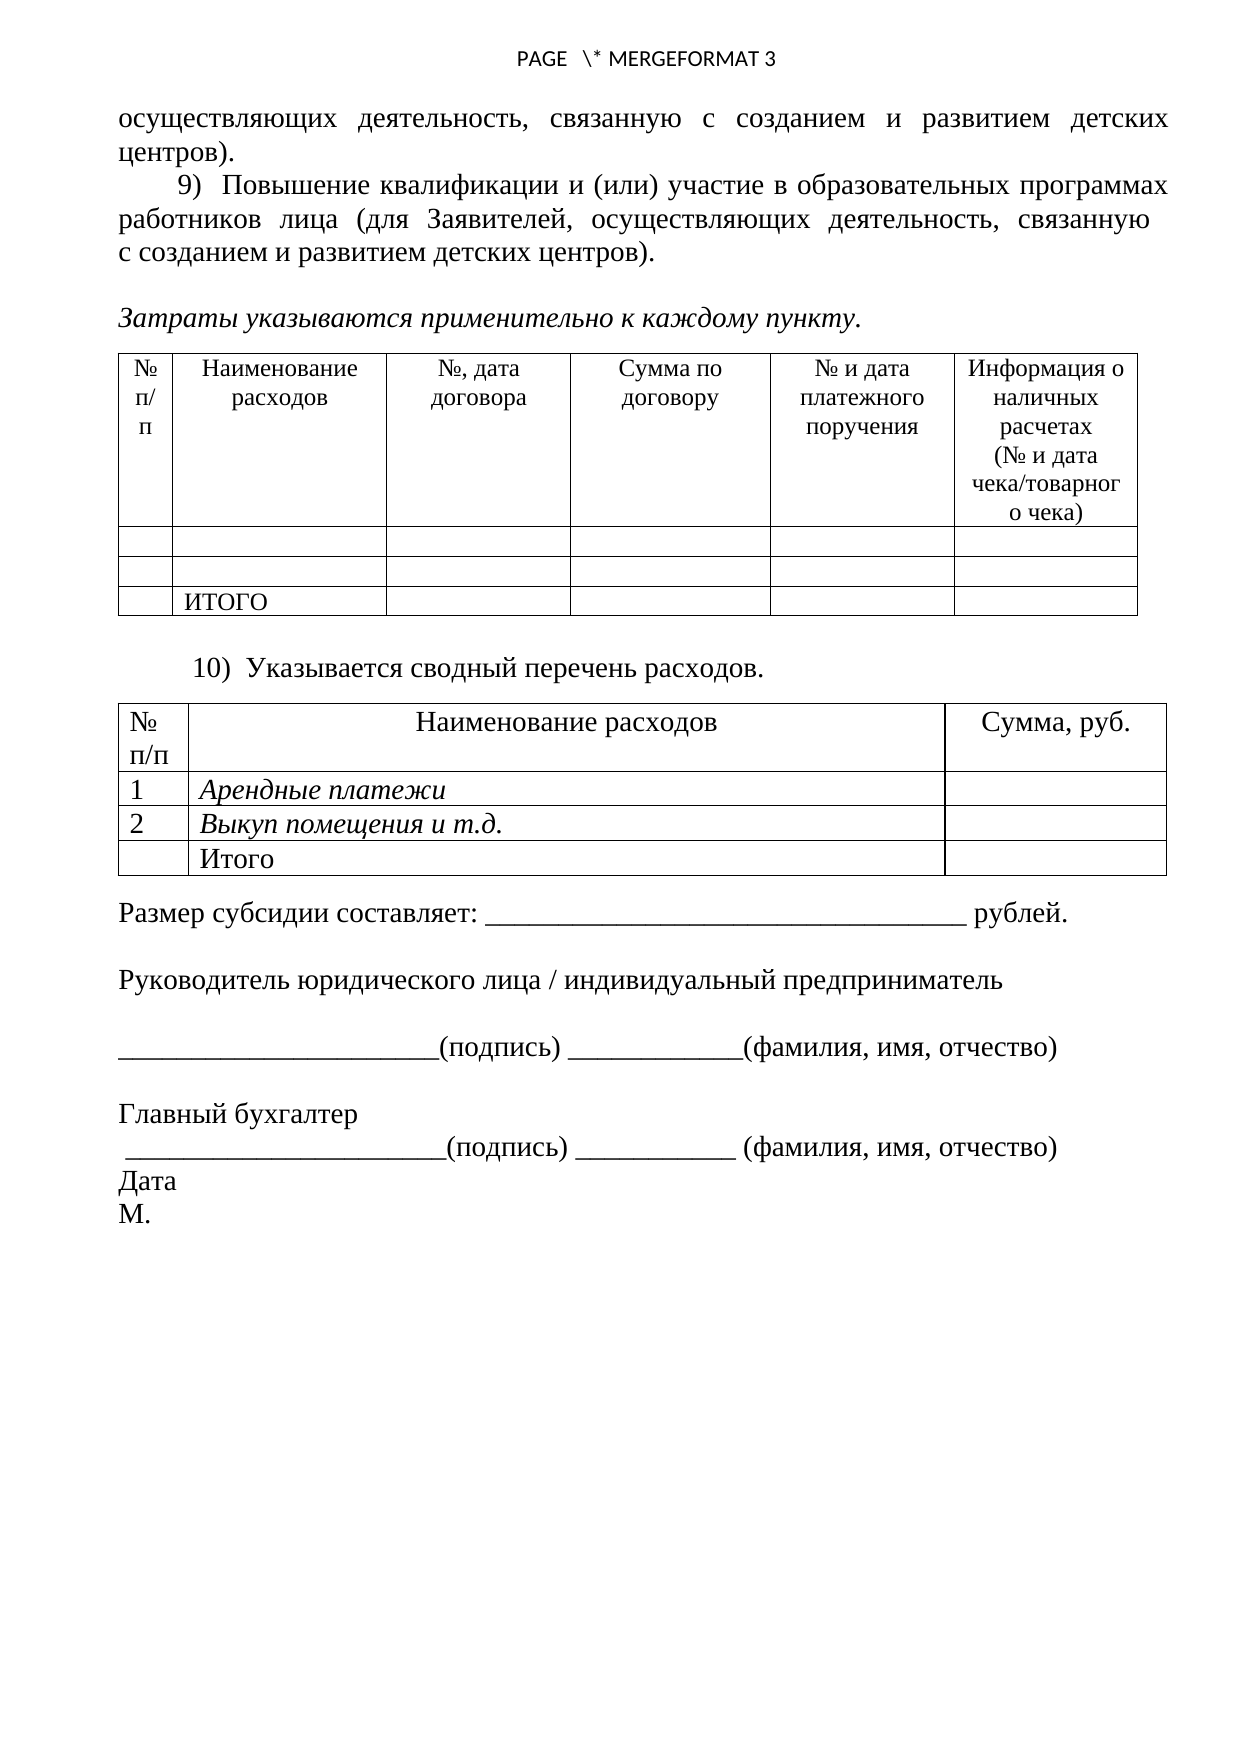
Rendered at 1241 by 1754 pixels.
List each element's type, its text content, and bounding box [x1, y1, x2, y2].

table_cell [387, 587, 570, 615]
table_cell [571, 557, 770, 586]
table_cell [946, 772, 1166, 805]
table_header № п/п [119, 354, 172, 526]
text М. [118, 1197, 1169, 1230]
table_cell [387, 527, 570, 556]
text ______________________(подпись) ____________(фамилия, имя, отчество) [118, 1029, 1169, 1062]
table_header Наименование расходов [173, 354, 386, 526]
text Дата [118, 1163, 1169, 1197]
table_cell Итого [189, 841, 944, 874]
table_header №, дата договора [387, 354, 570, 526]
table_cell [571, 587, 770, 615]
list Повышение квалификации и (или) участие в образовательных программах работников лица (для Заявителей, осуществляющих деятельность, связанную с созданием и развитием детских центров). [118, 167, 1169, 268]
table_cell Арендные платежи [189, 772, 944, 805]
table_cell [173, 527, 386, 556]
table_cell [955, 527, 1137, 556]
text ______________________(подпись) ___________ (фамилия, имя, отчество) [118, 1129, 1169, 1163]
table_cell [955, 587, 1137, 615]
table_header Сумма по договору [571, 354, 770, 526]
table_cell [119, 841, 188, 874]
table_cell [771, 587, 954, 615]
table_cell [955, 557, 1137, 586]
table_cell [119, 527, 172, 556]
table_header Сумма, руб. [946, 704, 1166, 771]
table_cell [946, 841, 1166, 874]
table_header Наименование расходов [189, 704, 944, 771]
table_cell [119, 587, 172, 615]
table_cell ИТОГО [173, 587, 386, 615]
text 10) Указывается сводный перечень расходов. [118, 650, 1169, 683]
table_cell [946, 806, 1166, 840]
table_cell [387, 557, 570, 586]
table_cell 1 [119, 772, 188, 805]
table_header № и дата платежного поручения [771, 354, 954, 526]
table_cell Выкуп помещения и т.д. [189, 806, 944, 840]
table_cell [173, 557, 386, 586]
text Затраты указываются применительно к каждому пункту. [118, 300, 1169, 333]
table_cell [771, 557, 954, 586]
table_cell 2 [119, 806, 188, 840]
text Руководитель юридического лица / индивидуальный предприниматель [118, 962, 1169, 995]
table_header Информация о наличных расчетах (№ и дата чека/товарного чека) [955, 354, 1137, 526]
text Главный бухгалтер [118, 1096, 1169, 1129]
table_cell [771, 527, 954, 556]
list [118, 100, 1169, 167]
table_header № п/п [119, 704, 188, 771]
table_cell [119, 557, 172, 586]
text Размер субсидии составляет: _________________________________ рублей. [118, 895, 1169, 928]
table_cell [571, 527, 770, 556]
